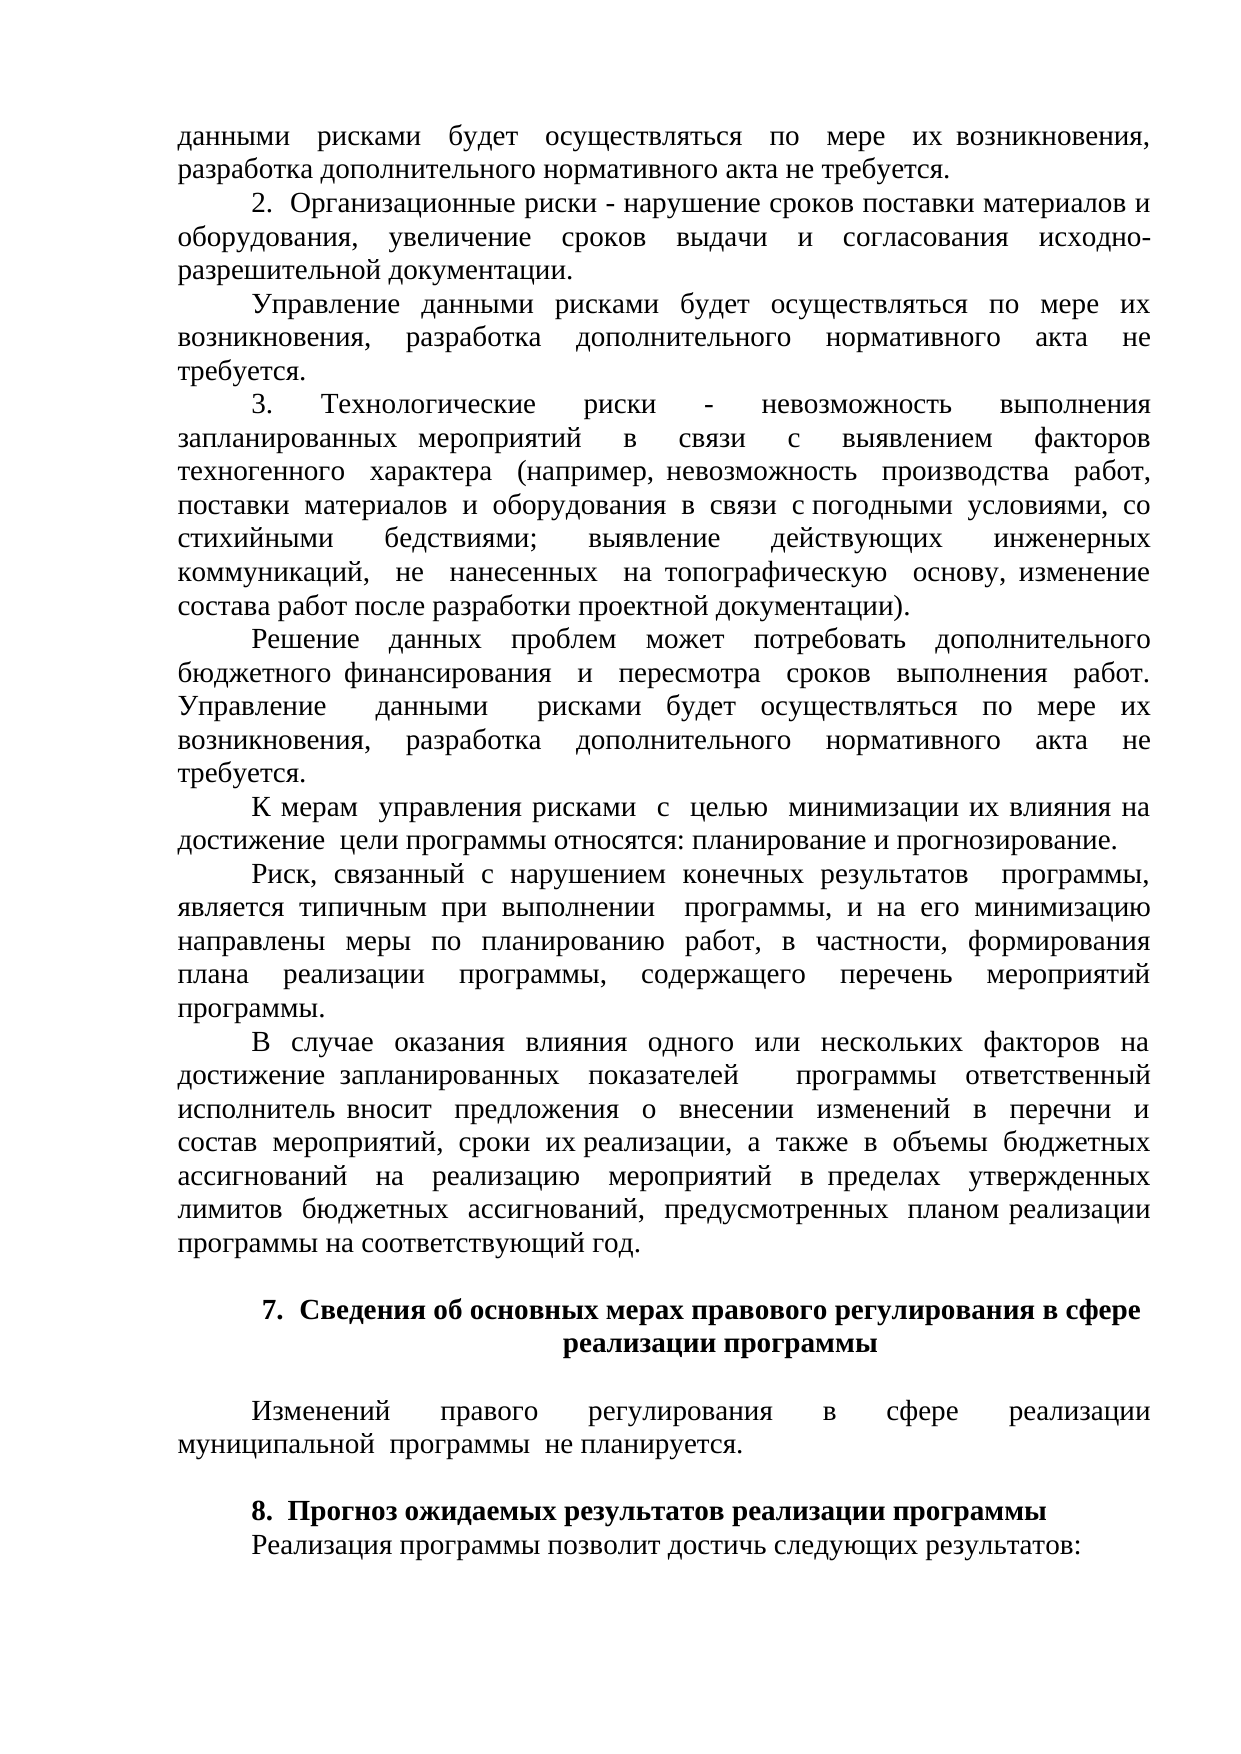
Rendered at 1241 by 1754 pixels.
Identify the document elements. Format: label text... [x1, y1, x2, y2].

text Изменений правого регулирования в сфере реализации муниципальной программы не планируется. [177, 1393, 1152, 1460]
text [177, 118, 1152, 185]
text Решение данных проблем может потребовать дополнительного бюджетного финансирования и пересмотра сроков выполнения работ. Управление данными рисками будет осуществляться по мере их возникновения, разработка дополнительного нормативного акта не требуется. [177, 621, 1152, 789]
text К мерам управления рисками с целью минимизации их влияния на достижение цели программы относятся: планирование и прогнозирование. [177, 789, 1152, 856]
text 3. Технологические риски - невозможность выполнения запланированных мероприятий в связи с выявлением факторов техногенного характера (например, невозможность производства работ, поставки материалов и оборудования в связи с погодными условиями, со стихийными бедствиями; выявление действующих инженерных коммуникаций, не нанесенных на топографическую основу, изменение состава работ после разработки проектной документации). [177, 386, 1152, 621]
text Управление данными рисками будет осуществляться по мере их возникновения, разработка дополнительного нормативного акта не требуется. [177, 286, 1152, 386]
text В случае оказания влияния одного или нескольких факторов на достижение запланированных показателей программы ответственный исполнитель вносит предложения о внесении изменений в перечни и состав мероприятий, сроки их реализации, а также в объемы бюджетных ассигнований на реализацию мероприятий в пределах утвержденных лимитов бюджетных ассигнований, предусмотренных планом реализации программы на соответствующий год. [177, 1024, 1152, 1258]
text Риск, связанный с нарушением конечных результатов программы, является типичным при выполнении программы, и на его минимизацию направлены меры по планированию работ, в частности, формирования плана реализации программы, содержащего перечень мероприятий программы. [177, 856, 1152, 1024]
text Реализация программы позволит достичь следующих результатов: [177, 1527, 1152, 1560]
text 2. Организационные риски - нарушение сроков поставки материалов и оборудования, увеличение сроков выдачи и согласования исходно-разрешительной документации. [177, 185, 1152, 286]
list Сведения об основных мерах правового регулирования в сфере реализации программы [251, 1292, 1152, 1359]
text 8. Прогноз ожидаемых результатов реализации программы [177, 1493, 1152, 1527]
